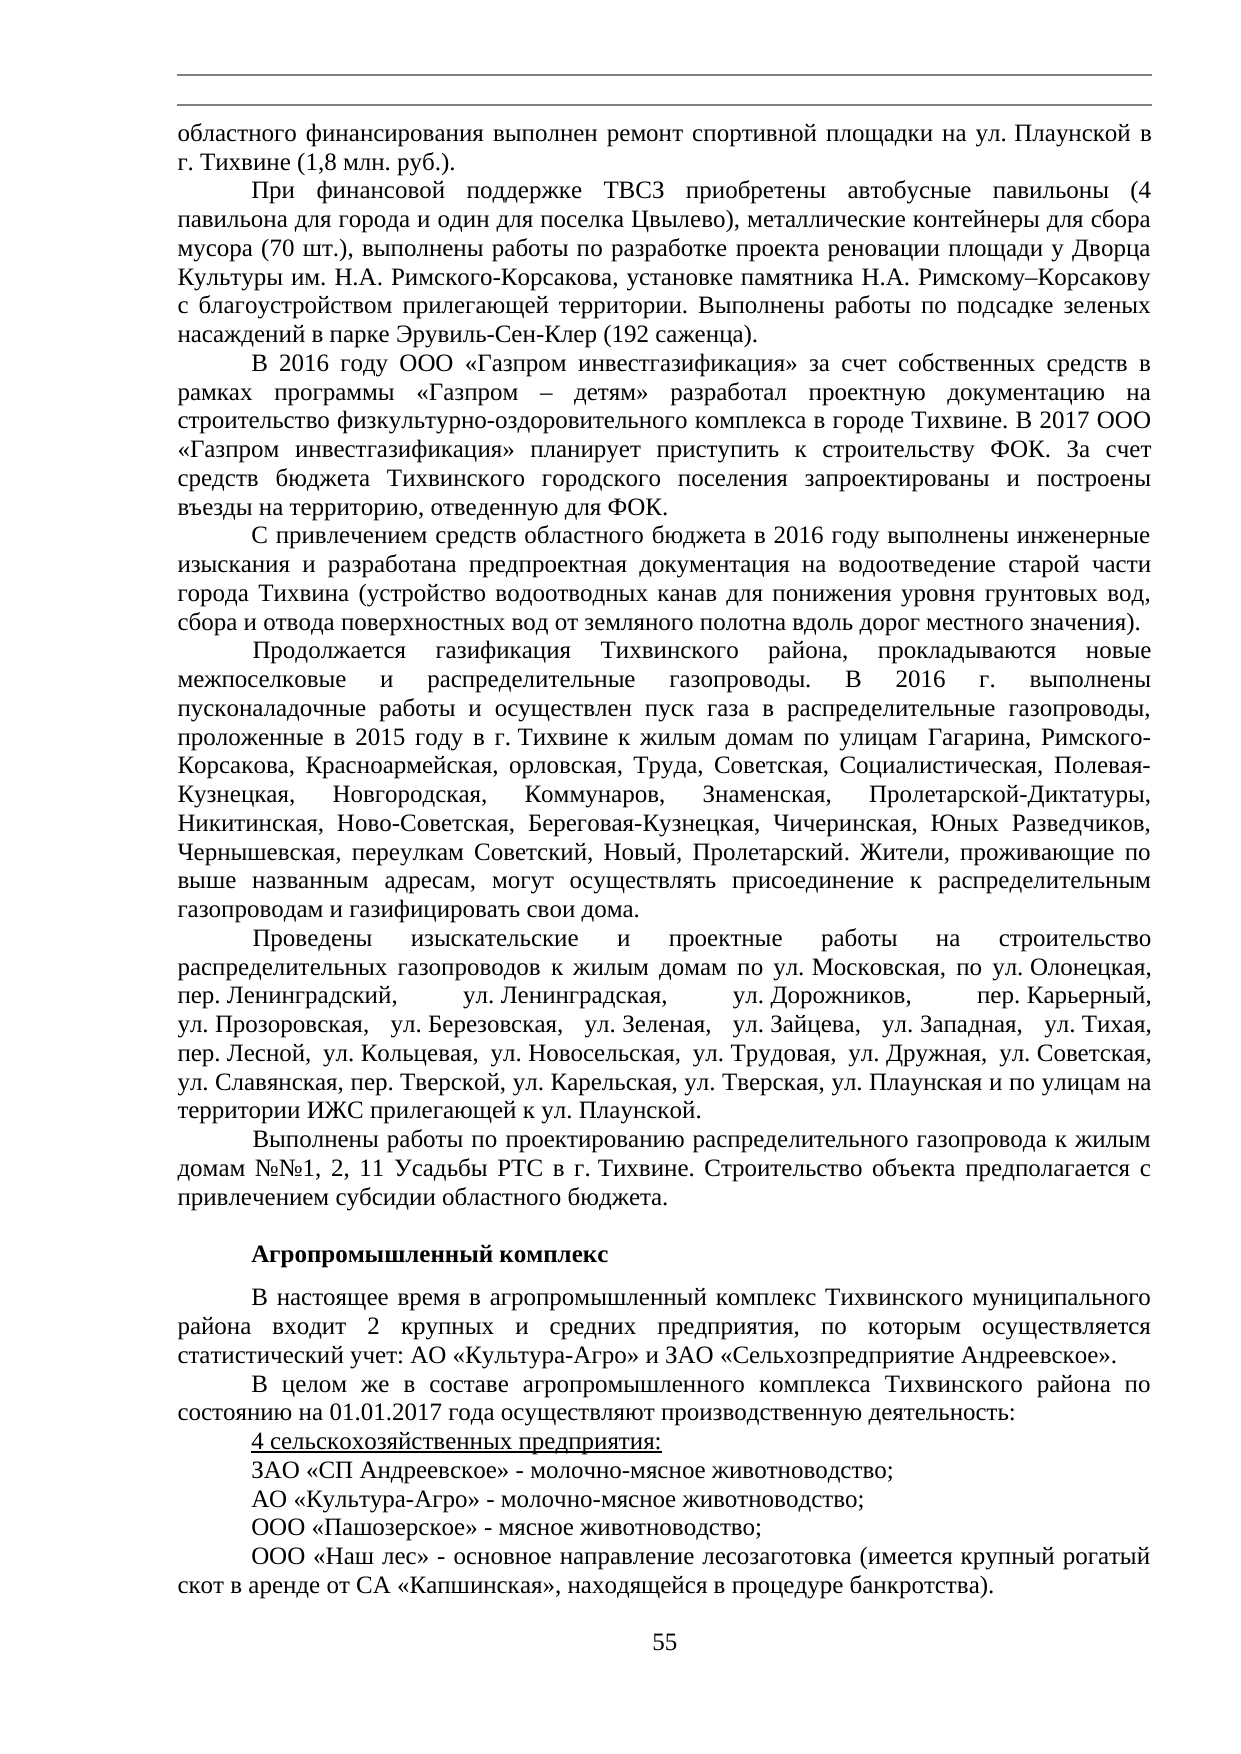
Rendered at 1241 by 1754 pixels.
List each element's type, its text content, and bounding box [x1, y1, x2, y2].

text Выполнены работы по проектированию распределительного газопровода к жилым домам №№1, 2, 11 Усадьбы РТС в г. Тихвине. Строительство объекта предполагается с привлечением субсидии областного бюджета. [177, 1124, 1152, 1211]
text ЗАО «СП Андреевское» - молочно-мясное животноводство; [177, 1455, 1152, 1484]
text Проведены изыскательские и проектные работы на строительство распределительных газопроводов к жилым домам по ул. Московская, по ул. Олонецкая, пер. Ленинградский, ул. Ленинградская, ул. Дорожников, пер. Карьерный, ул. Прозоровская, ул. Березовская, ул. Зеленая, ул. Зайцева, ул. Западная, ул. Тихая, пер. Лесной, ул. Кольцевая, ул. Новосельская, ул. Трудовая, ул. Дружная, ул. Советская, ул. Славянская, пер. Тверской, ул. Карельская, ул. Тверская, ул. Плаунская и по улицам на территории ИЖС прилегающей к ул. Плаунской. [177, 923, 1152, 1124]
text В настоящее время в агропромышленный комплекс Тихвинского муниципального района входит 2 крупных и средних предприятия, по которым осуществляется статистический учет: АО «Культура-Агро» и ЗАО «Сельхозпредприятие Андреевское». [177, 1282, 1152, 1369]
text 4 сельскохозяйственных предприятия: [177, 1426, 1152, 1455]
text ООО «Наш лес» - основное направление лесозаготовка (имеется крупный рогатый скот в аренде от СА «Капшинская», находящейся в процедуре банкротства). [177, 1541, 1152, 1599]
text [177, 118, 1152, 176]
text При финансовой поддержке ТВСЗ приобретены автобусные павильоны (4 павильона для города и один для поселка Цвылево), металлические контейнеры для сбора мусора (70 шт.), выполнены работы по разработке проекта реновации площади у Дворца Культуры им. Н.А. Римского-Корсакова, установке памятника Н.А. Римскому–Корсакову с благоустройством прилегающей территории. Выполнены работы по подсадке зеленых насаждений в парке Эрувиль-Сен-Клер (192 саженца). [177, 176, 1152, 348]
text В целом же в составе агропромышленного комплекса Тихвинского района по состоянию на 01.01.2017 года осуществляют производственную деятельность: [177, 1369, 1152, 1426]
text Агропромышленный комплекс [177, 1239, 1152, 1268]
text ООО «Пашозерское» - мясное животноводство; [177, 1512, 1152, 1541]
text С привлечением средств областного бюджета в 2016 году выполнены инженерные изыскания и разработана предпроектная документация на водоотведение старой части города Тихвина (устройство водоотводных канав для понижения уровня грунтовых вод, сбора и отвода поверхностных вод от земляного полотна вдоль дорог местного значения). [177, 521, 1152, 636]
text Продолжается газификация Тихвинского района, прокладываются новые межпоселковые и распределительные газопроводы. В 2016 г. выполнены пусконаладочные работы и осуществлен пуск газа в распределительные газопроводы, проложенные в 2015 году в г. Тихвине к жилым домам по улицам Гагарина, Римского-Корсакова, Красноармейская, орловская, Труда, Советская, Социалистическая, Полевая-Кузнецкая, Новгородская, Коммунаров, Знаменская, Пролетарской-Диктатуры, Никитинская, Ново-Советская, Береговая-Кузнецкая, Чичеринская, Юных Разведчиков, Чернышевская, переулкам Советский, Новый, Пролетарский. Жители, проживающие по выше названным адресам, могут осуществлять присоединение к распределительным газопроводам и газифицировать свои дома. [177, 636, 1152, 923]
text В 2016 году ООО «Газпром инвестгазификация» за счет собственных средств в рамках программы «Газпром – детям» разработал проектную документацию на строительство физкультурно-оздоровительного комплекса в городе Тихвине. В 2017 ООО «Газпром инвестгазификация» планирует приступить к строительству ФОК. За счет средств бюджета Тихвинского городского поселения запроектированы и построены въезды на территорию, отведенную для ФОК. [177, 348, 1152, 521]
text АО «Культура-Агро» - молочно-мясное животноводство; [177, 1484, 1152, 1512]
